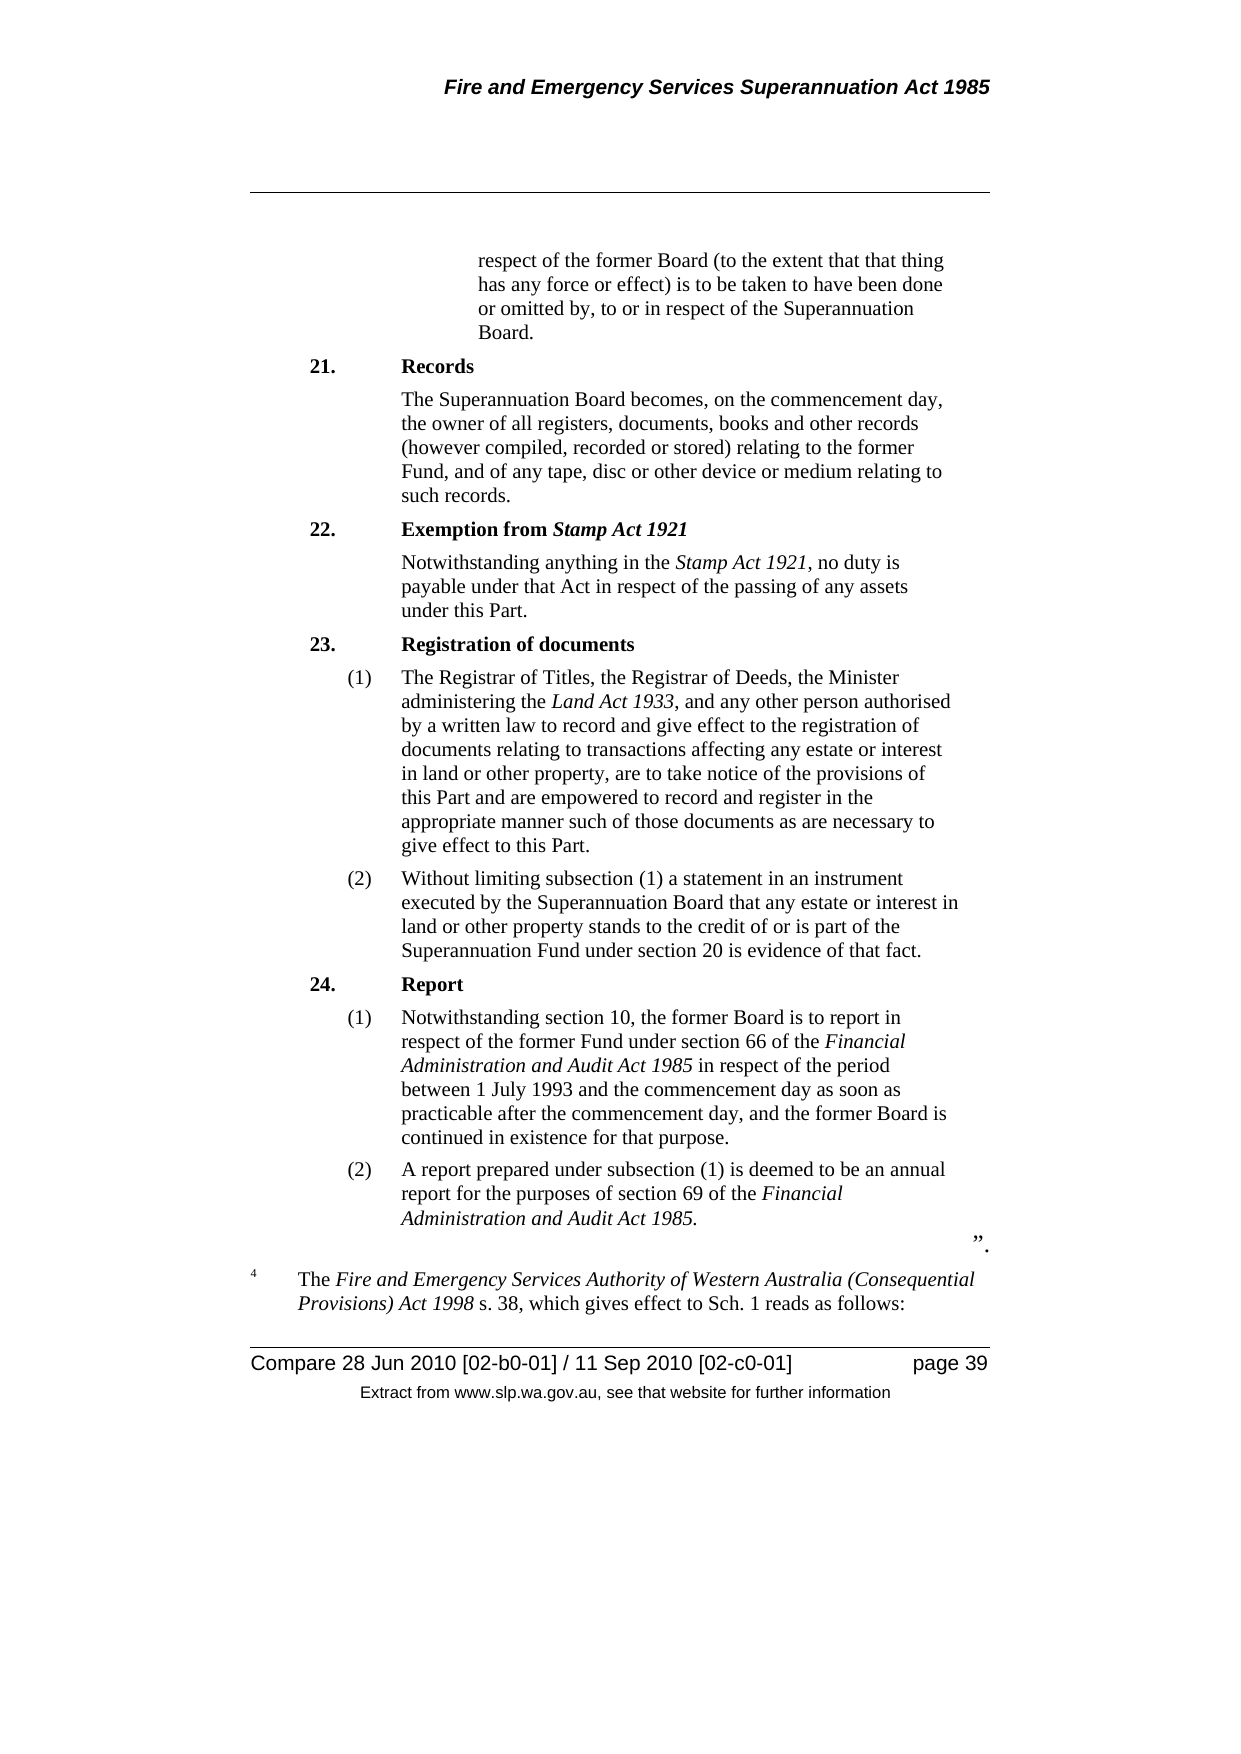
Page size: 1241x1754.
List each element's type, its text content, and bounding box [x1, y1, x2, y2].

text 4 The Fire and Emergency Services Authority of Western Australia (Consequential Provisions) Act 1998 s. 38, which gives effect to Sch. 1 reads as follows: [250, 1267, 990, 1315]
text ”. [250, 1229, 990, 1258]
subtitle 21. Records [309, 354, 960, 378]
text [389, 247, 960, 344]
text The Superannuation Board becomes, on the commencement day, the owner of all registers, documents, books and other records (however compiled, recorded or stored) relating to the former Fund, and of any tape, disc or other device or medium relating to such records. [312, 387, 960, 507]
text Notwithstanding anything in the Stamp Act 1921, no duty is payable under that Act in respect of the passing of any assets under this Part. [312, 550, 960, 622]
text (1) Notwithstanding section 10, the former Board is to report in respect of the former Fund under section 66 of the Financial Administration and Audit Act 1985 in respect of the period between 1 July 1993 and the commencement day as soon as practicable after the commencement day, and the former Board is continued in existence for that purpose. [312, 1004, 960, 1149]
text (2) Without limiting subsection (1) a statement in an instrument executed by the Superannuation Board that any estate or interest in land or other property stands to the credit of or is part of the Superannuation Fund under section 20 is evidence of that fact. [312, 866, 960, 962]
text (2) A report prepared under subsection (1) is deemed to be an annual report for the purposes of section 69 of the Financial Administration and Audit Act 1985. [312, 1157, 960, 1229]
text (1) The Registrar of Titles, the Registrar of Deeds, the Minister administering the Land Act 1933, and any other person authorised by a written law to record and give effect to the registration of documents relating to transactions affecting any estate or interest in land or other property, are to take notice of the provisions of this Part and are empowered to record and register in the appropriate manner such of those documents as are necessary to give effect to this Part. [312, 665, 960, 857]
subtitle 23. Registration of documents [309, 632, 960, 656]
subtitle 24. Report [309, 972, 960, 996]
subtitle 22. Exemption from Stamp Act 1921 [309, 517, 960, 541]
